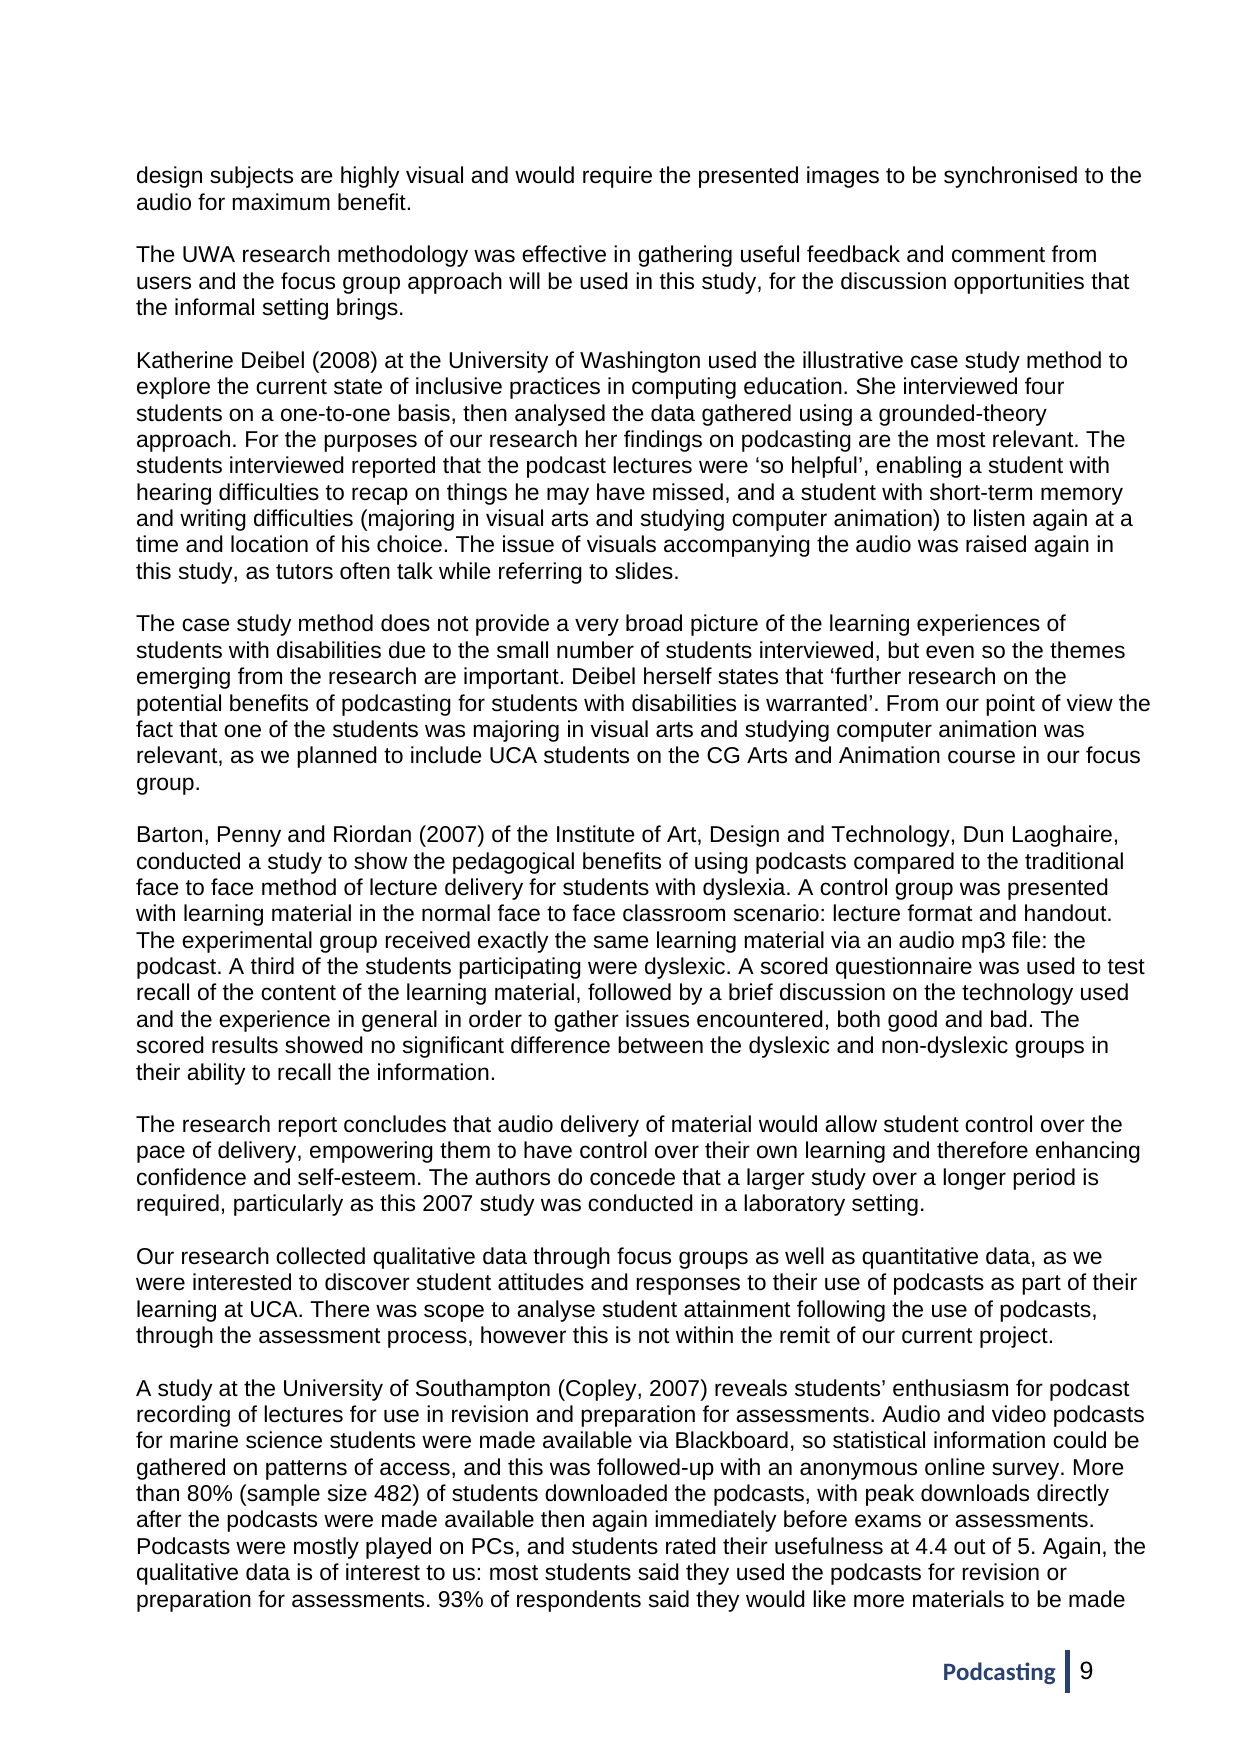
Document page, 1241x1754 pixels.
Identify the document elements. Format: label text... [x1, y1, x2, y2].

text The research report concludes that audio delivery of material would allow student control over the pace of delivery, empowering them to have control over their own learning and therefore enhancing confidence and self-esteem. The authors do concede that a larger study over a longer period is required, particularly as this 2007 study was conducted in a laboratory setting. [136, 1111, 1152, 1217]
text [136, 162, 1152, 215]
text The UWA research methodology was effective in gathering useful feedback and comment from users and the focus group approach will be used in this study, for the discussion opportunities that the informal setting brings. [136, 241, 1152, 321]
text Katherine Deibel (2008) at the University of Washington used the illustrative case study method to explore the current state of inclusive practices in computing education. She interviewed four students on a one-to-one basis, then analysed the data gathered using a grounded-theory approach. For the purposes of our research her findings on podcasting are the most relevant. The students interviewed reported that the podcast lectures were ‘so helpful’, enabling a student with hearing difficulties to recap on things he may have missed, and a student with short-term memory and writing difficulties (majoring in visual arts and studying computer animation) to listen again at a time and location of his choice. The issue of visuals accompanying the audio was raised again in this study, as tutors often talk while referring to slides. [136, 347, 1152, 584]
text Barton, Penny and Riordan (2007) of the Institute of Art, Design and Technology, Dun Laoghaire, conducted a study to show the pedagogical benefits of using podcasts compared to the traditional face to face method of lecture delivery for students with dyslexia. A control group was presented with learning material in the normal face to face classroom scenario: lecture format and handout. The experimental group received exactly the same learning material via an audio mp3 file: the podcast. A third of the students participating were dyslexic. A scored questionnaire was used to test recall of the content of the learning material, followed by a brief discussion on the technology used and the experience in general in order to gather issues encountered, both good and bad. The scored results showed no significant difference between the dyslexic and non-dyslexic groups in their ability to recall the information. [136, 821, 1152, 1085]
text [136, 1375, 1152, 1612]
text The case study method does not provide a very broad picture of the learning experiences of students with disabilities due to the small number of students interviewed, but even so the themes emerging from the research are important. Deibel herself states that ‘further research on the potential benefits of podcasting for students with disabilities is warranted’. From our point of view the fact that one of the students was majoring in visual arts and studying computer animation was relevant, as we planned to include UCA students on the CG Arts and Animation course in our focus group. [136, 610, 1152, 795]
text Our research collected qualitative data through focus groups as well as quantitative data, as we were interested to discover student attitudes and responses to their use of podcasts as part of their learning at UCA. There was scope to analyse student attainment following the use of podcasts, through the assessment process, however this is not within the remit of our current project. [136, 1243, 1152, 1348]
